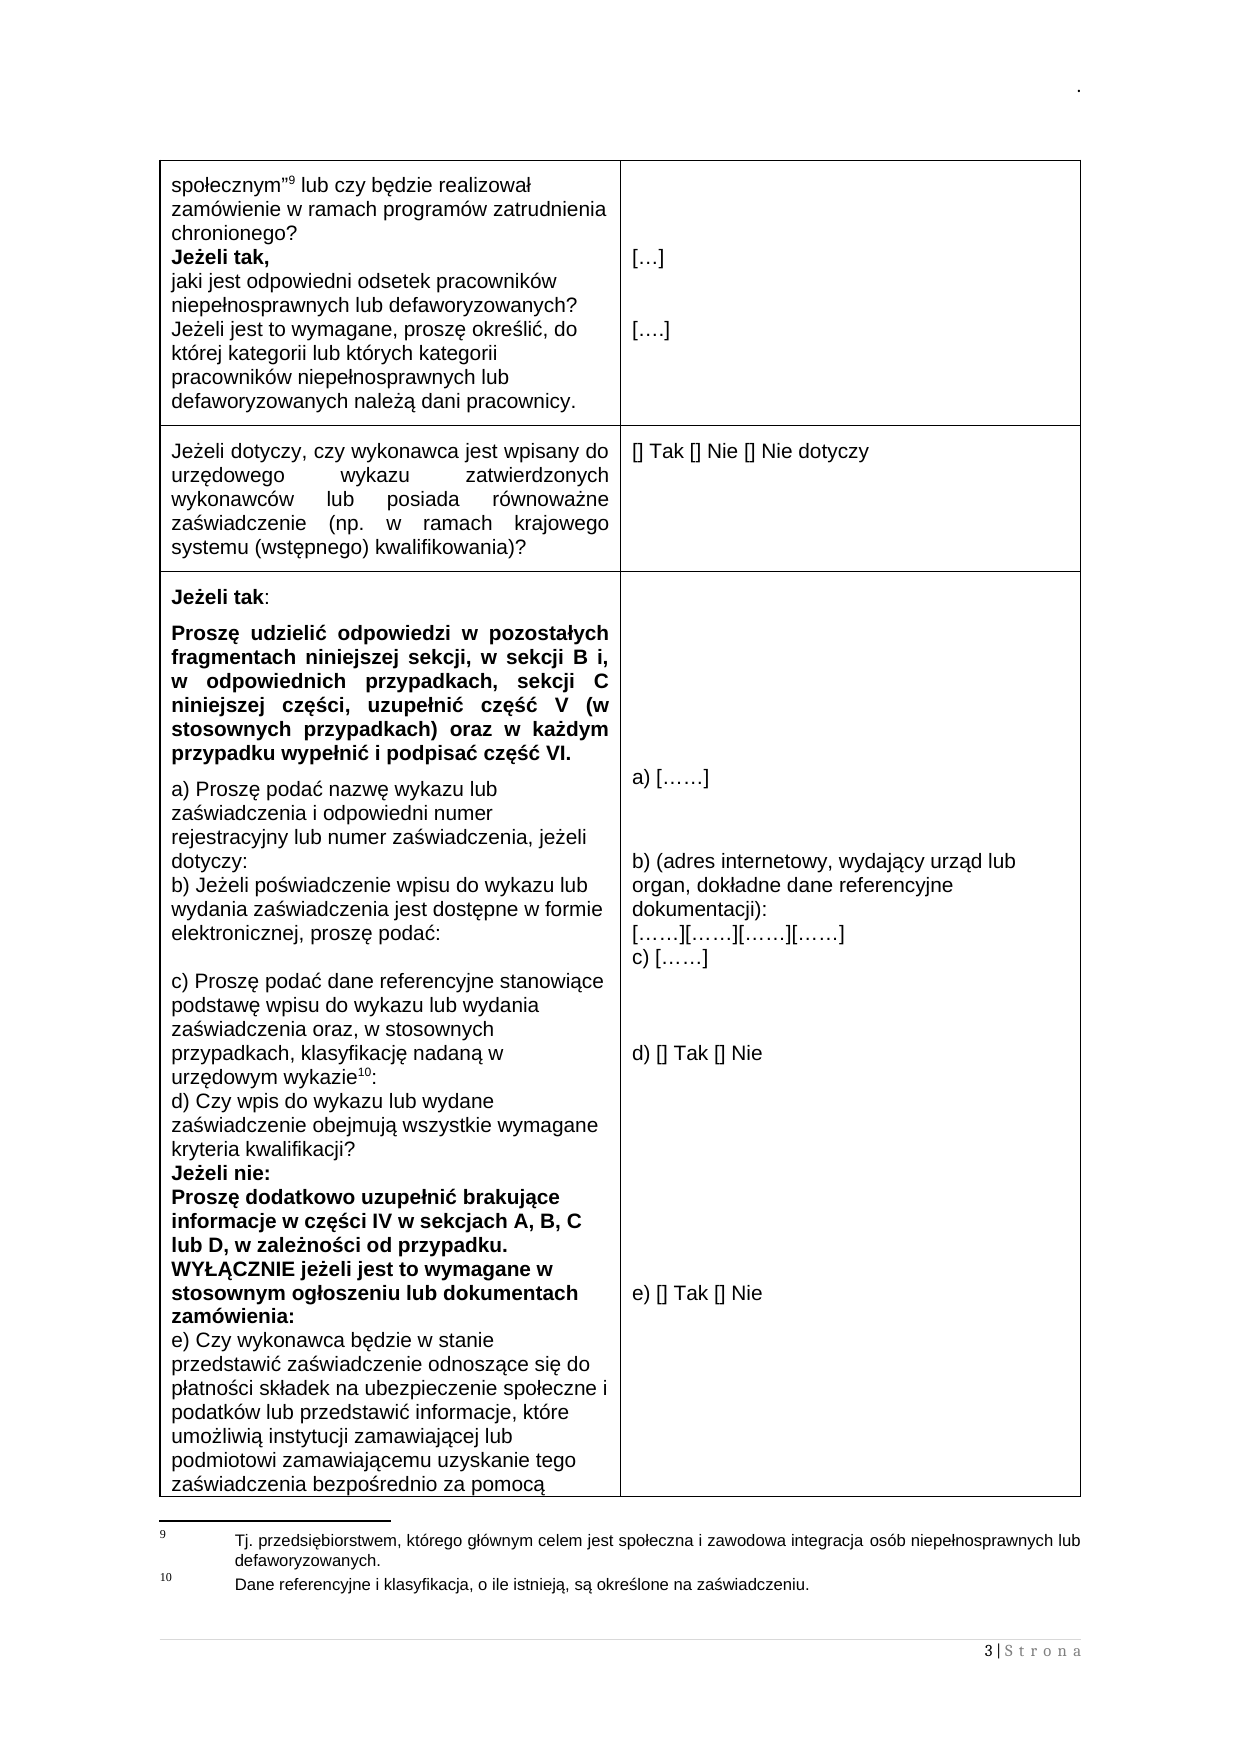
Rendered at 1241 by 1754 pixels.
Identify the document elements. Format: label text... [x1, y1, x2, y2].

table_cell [161, 572, 620, 1496]
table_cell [621, 161, 1080, 425]
table_cell Jeżeli dotyczy, czy wykonawca jest wpisany do urzędowego wykazu zatwierdzonych wykonawców lub posiada równoważne zaświadczenie (np. w ramach krajowego systemu (wstępnego) kwalifikowania)? [161, 426, 620, 571]
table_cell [161, 161, 620, 425]
table_cell [] Tak [] Nie [] Nie dotyczy [621, 426, 1080, 571]
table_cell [621, 572, 1080, 1496]
